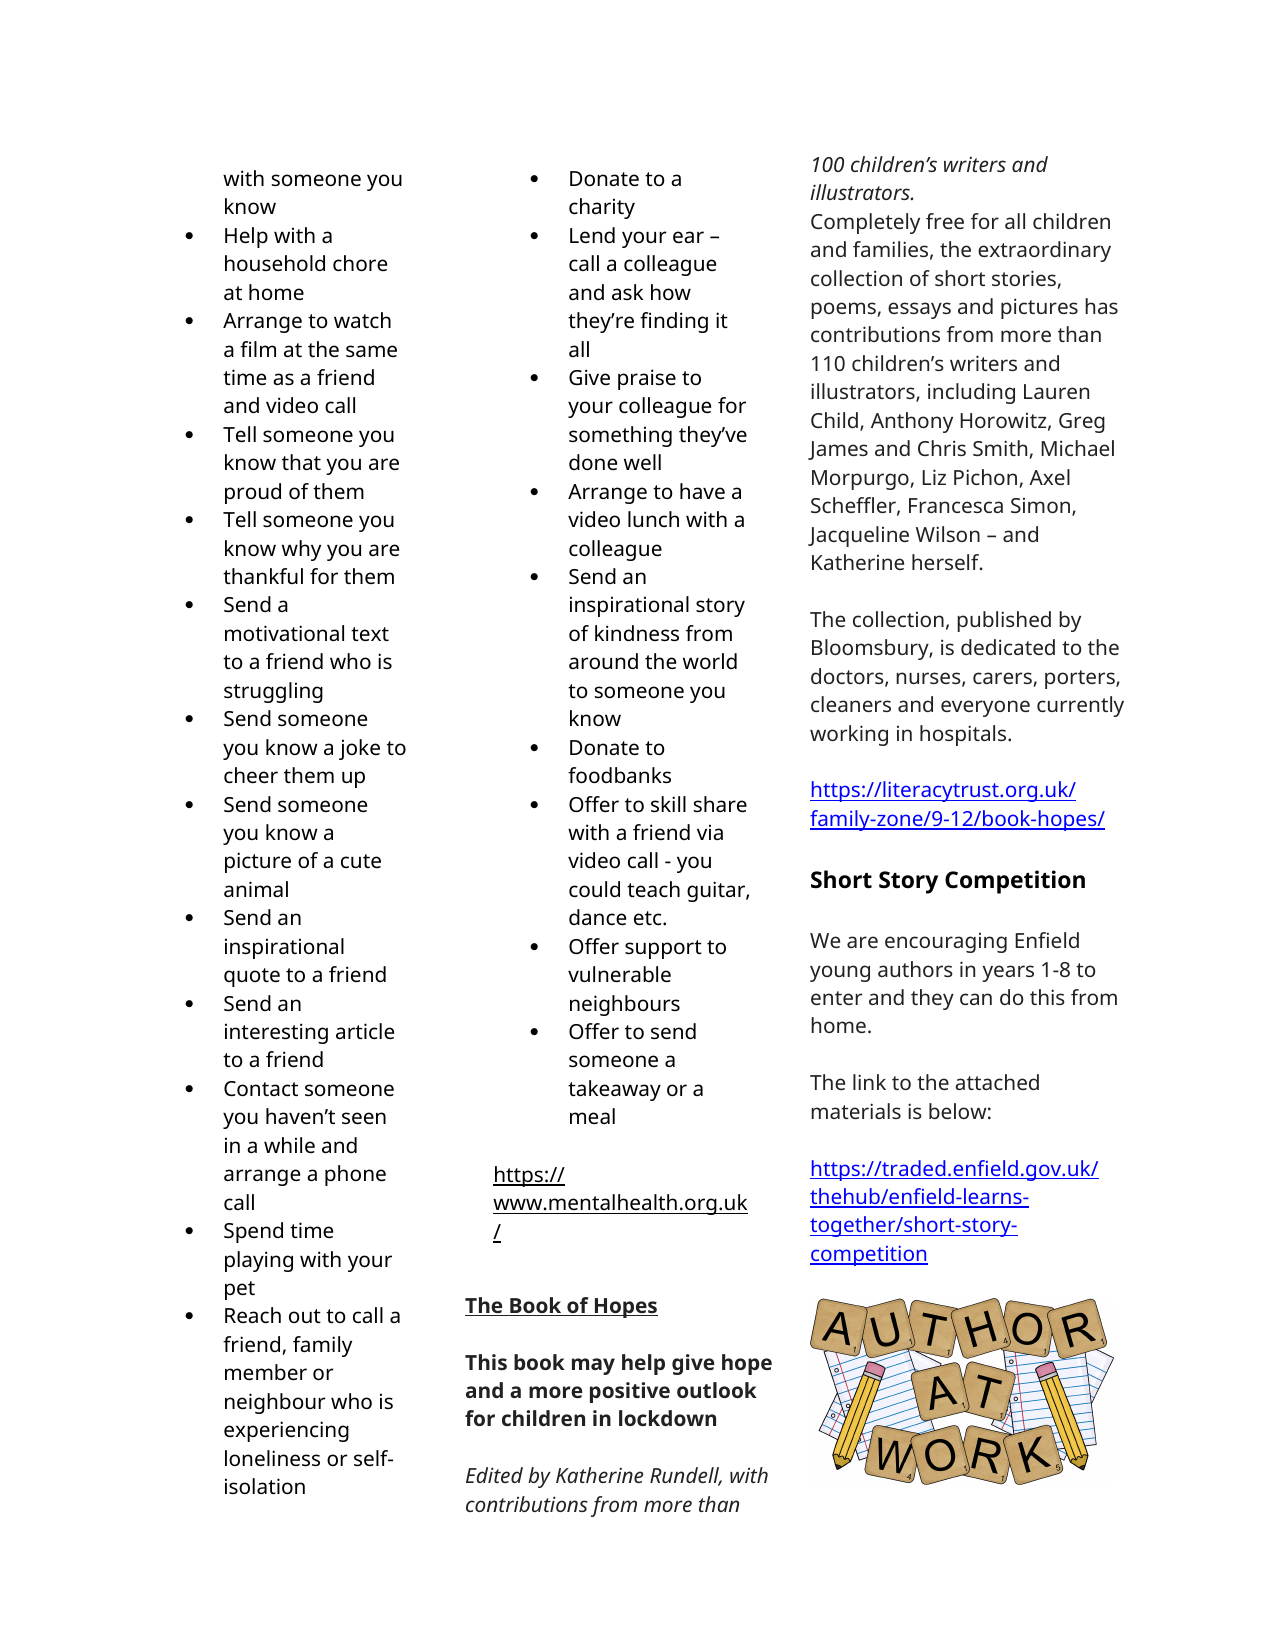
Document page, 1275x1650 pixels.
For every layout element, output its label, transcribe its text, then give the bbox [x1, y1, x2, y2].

text We are encouraging Enfield young authors in years 1-8 to enter and they can do this from home. [810, 926, 1125, 1040]
table_header [120, 150, 435, 1515]
text This book may help give hope and a more positive outlook for children in lockdown [465, 1348, 780, 1433]
text The link to the attached materials is below: [810, 1068, 1125, 1125]
text https://traded.enfield.gov.uk/thehub/enfield-learns-together/short-story-competition [810, 1154, 1125, 1267]
text Completely free for all children and families, the extraordinary collection of short stories, poems, essays and pictures has contributions from more than 110 children’s writers and illustrators, including Lauren Child, Anthony Horowitz, Greg James and Chris Smith, Michael Morpurgo, Liz Pichon, Axel Scheffler, Francesca Simon, Jacqueline Wilson – and Katherine herself. [810, 207, 1125, 577]
text Edited by Katherine Rundell, with contributions from more than 100 children’s writers and illustrators. [465, 1461, 780, 1518]
text The Book of Hopes [465, 1291, 780, 1319]
text https://literacytrust.org.uk/family-zone/9-12/book-hopes/ [810, 776, 1125, 832]
table_header [465, 150, 780, 1259]
picture [810, 1298, 1114, 1485]
text The collection, published by Bloomsbury, is dedicated to the doctors, nurses, carers, porters, cleaners and everyone currently working in hospitals. [810, 605, 1125, 747]
text Short Story Competition [810, 864, 1125, 895]
text Edited by Katherine Rundell, with contributions from more than 100 children’s writers and illustrators. [810, 150, 1125, 207]
